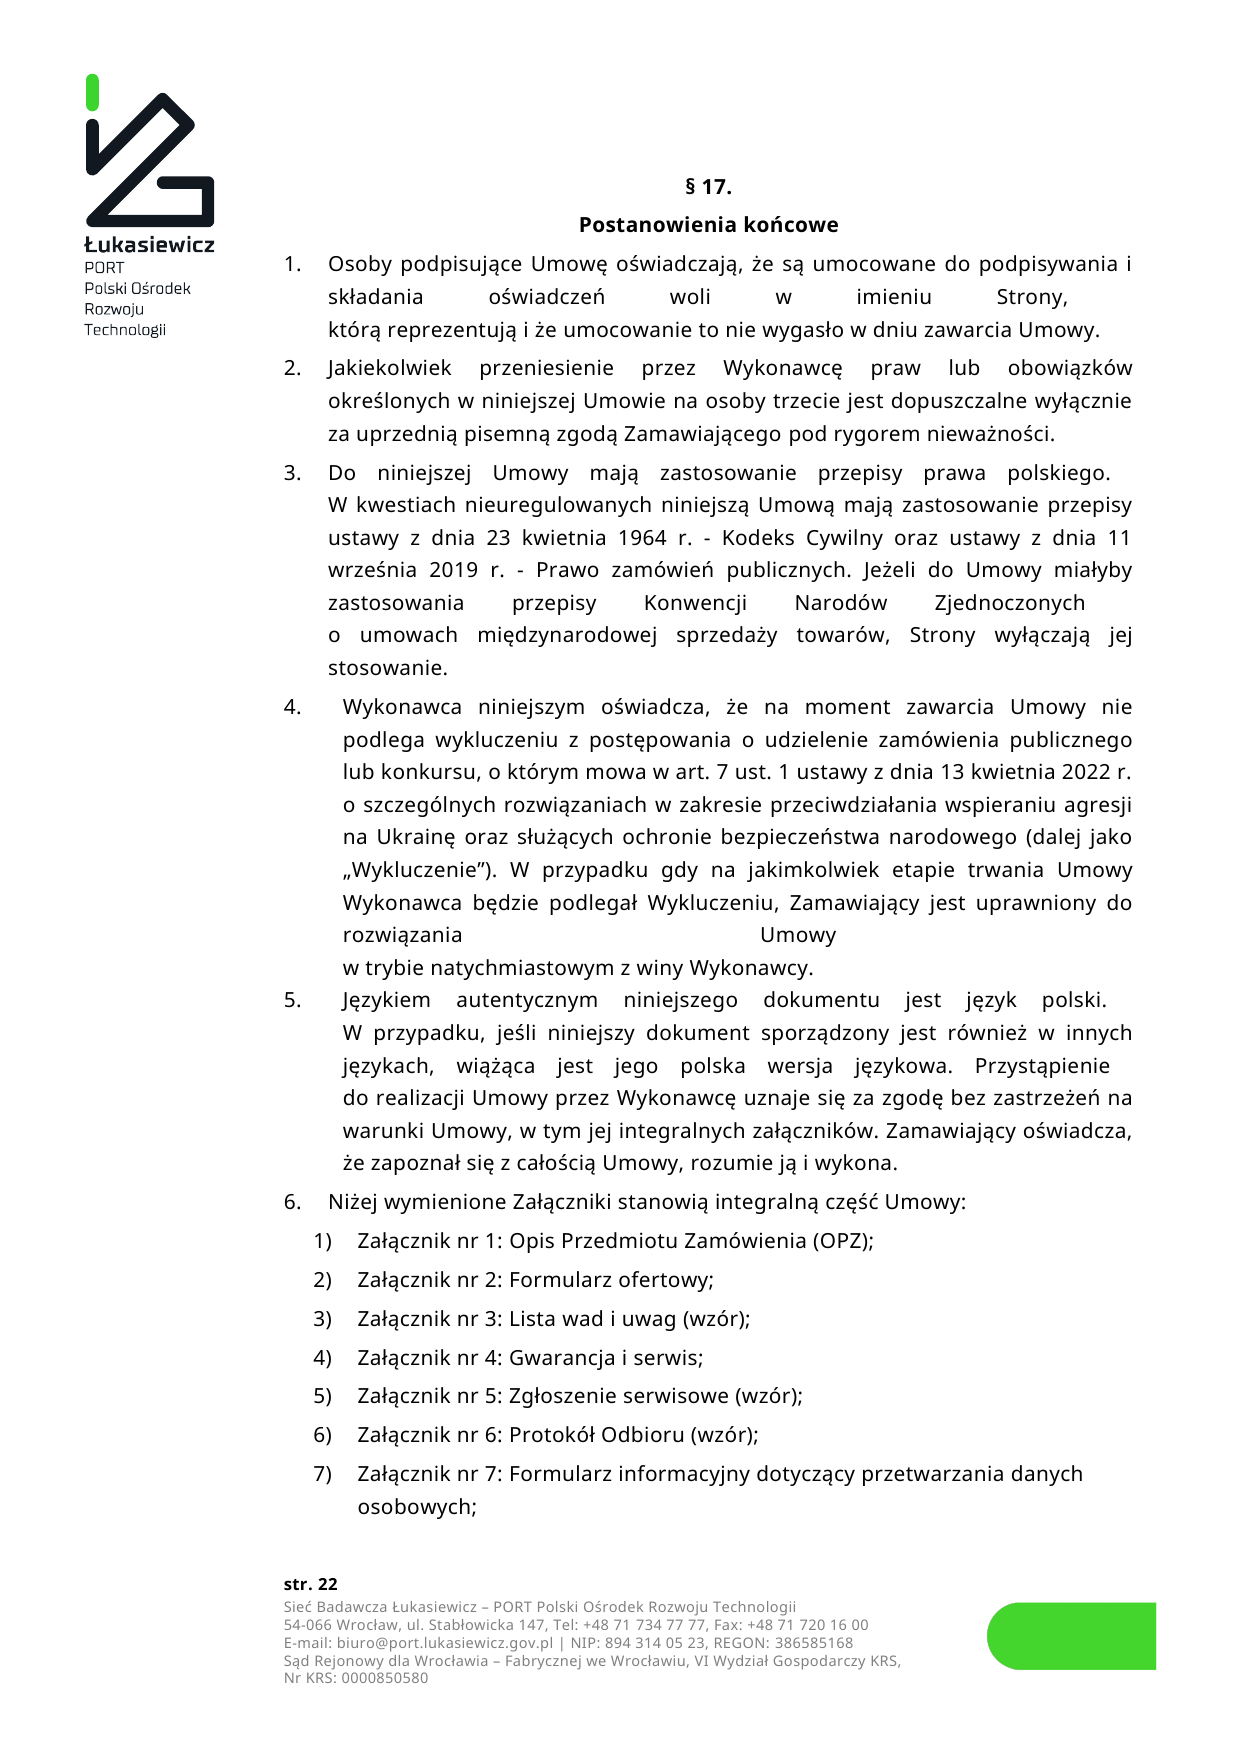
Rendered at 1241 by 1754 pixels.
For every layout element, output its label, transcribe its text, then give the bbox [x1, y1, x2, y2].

text § 17. [283, 172, 1134, 200]
list Osoby podpisujące Umowę oświadczają, że są umocowane do podpisywania i składania oświadczeń woli w imieniu Strony, którą reprezentują i że umocowanie to nie wygasło w dniu zawarcia Umowy. [283, 249, 1134, 343]
list Jakiekolwiek przeniesienie przez Wykonawcę praw lub obowiązków określonych w niniejszej Umowie na osoby trzecie jest dopuszczalne wyłącznie za uprzednią pisemną zgodą Zamawiającego pod rygorem nieważności. [283, 353, 1134, 447]
list Do niniejszej Umowy mają zastosowanie przepisy prawa polskiego. W kwestiach nieuregulowanych niniejszą Umową mają zastosowanie przepisy ustawy z dnia 23 kwietnia 1964 r. - Kodeks Cywilny oraz ustawy z dnia 11 września 2019 r. - Prawo zamówień publicznych. Jeżeli do Umowy miałyby zastosowania przepisy Konwencji Narodów Zjednoczonych o umowach międzynarodowej sprzedaży towarów, Strony wyłączają jej stosowanie. [283, 458, 1134, 682]
list Załącznik nr 6: Protokół Odbioru (wzór); [313, 1421, 1134, 1449]
list Językiem autentycznym niniejszego dokumentu jest język polski. W przypadku, jeśli niniejszy dokument sporządzony jest również w innych językach, wiążąca jest jego polska wersja językowa. Przystąpienie do realizacji Umowy przez Wykonawcę uznaje się za zgodę bez zastrzeżeń na warunki Umowy, w tym jej integralnych załączników. Zamawiający oświadcza, że zapoznał się z całością Umowy, rozumie ją i wykona. [283, 986, 1134, 1177]
list Załącznik nr 4: Gwarancja i serwis; [313, 1343, 1134, 1371]
list Niżej wymienione Załączniki stanowią integralną część Umowy: [283, 1187, 1134, 1216]
list Załącznik nr 5: Zgłoszenie serwisowe (wzór); [313, 1382, 1134, 1410]
list Załącznik nr 7: Formularz informacyjny dotyczący przetwarzania danych osobowych; [313, 1459, 1134, 1520]
list Załącznik nr 2: Formularz ofertowy; [313, 1265, 1134, 1293]
list Załącznik nr 3: Lista wad i uwag (wzór); [313, 1304, 1134, 1332]
list Wykonawca niniejszym oświadcza, że na moment zawarcia Umowy nie podlega wykluczeniu z postępowania o udzielenie zamówienia publicznego lub konkursu, o którym mowa w art. 7 ust. 1 ustawy z dnia 13 kwietnia 2022 r. o szczególnych rozwiązaniach w zakresie przeciwdziałania wspieraniu agresji na Ukrainę oraz służących ochronie bezpieczeństwa narodowego (dalej jako „Wykluczenie”). W przypadku gdy na jakimkolwiek etapie trwania Umowy Wykonawca będzie podlegał Wykluczeniu, Zamawiający jest uprawniony do rozwiązania Umowy w trybie natychmiastowym z winy Wykonawcy. [283, 692, 1134, 981]
text Postanowienia końcowe [283, 211, 1134, 239]
picture [983, 1598, 1186, 1738]
list Załącznik nr 1: Opis Przedmiotu Zamówienia (OPZ); [313, 1226, 1134, 1255]
